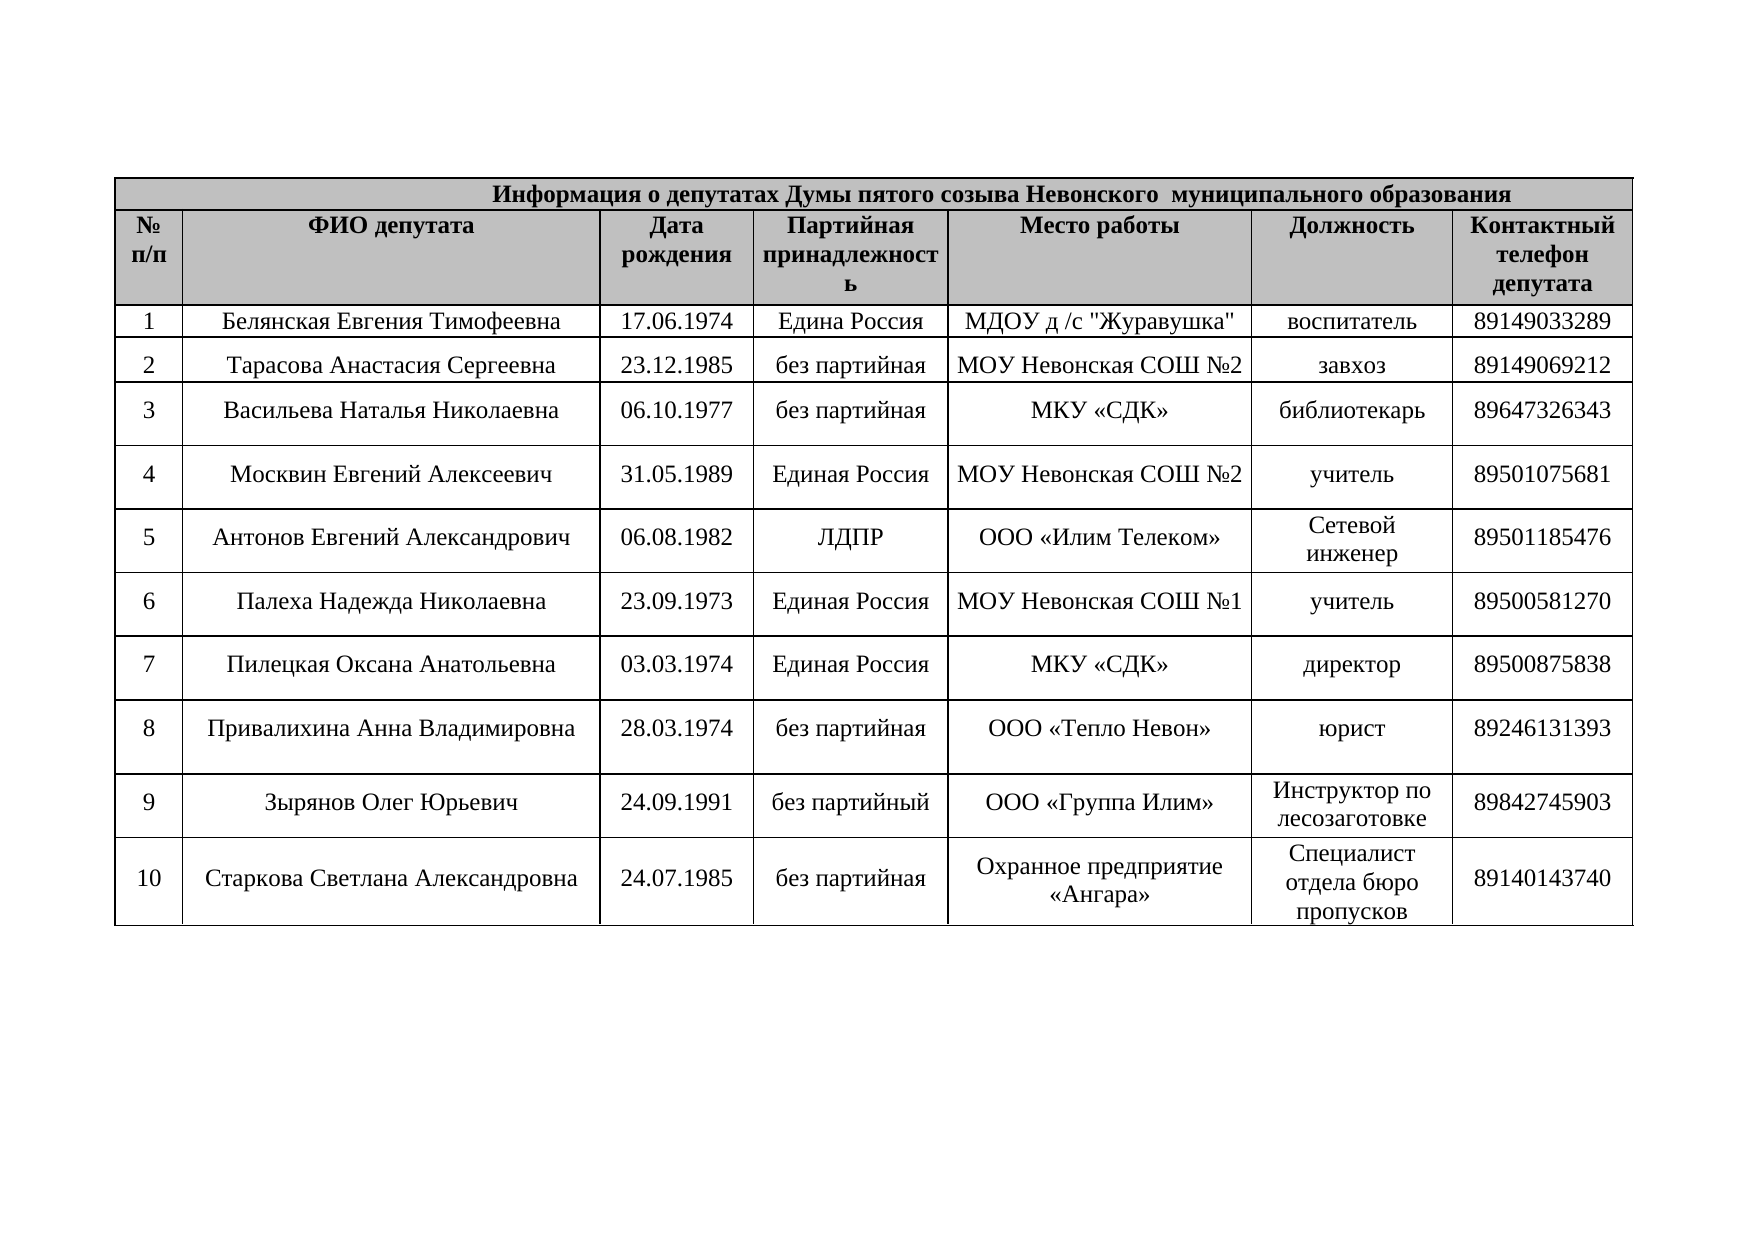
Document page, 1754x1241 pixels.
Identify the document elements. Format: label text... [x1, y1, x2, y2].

table_cell 24.07.1985 [601, 838, 753, 924]
table_cell Охранное предприятие «Ангара» [949, 838, 1251, 924]
table_cell 89246131393 [1453, 701, 1632, 773]
table_cell юрист [1252, 701, 1452, 773]
table_cell МОУ Невонская СОШ №2 [949, 446, 1251, 508]
table_cell Партийная принадлежность [754, 211, 947, 304]
table_cell учитель [1252, 573, 1452, 635]
table_cell 3 [116, 383, 182, 445]
table_cell 8 [116, 701, 182, 773]
table_cell 24.09.1991 [601, 775, 753, 837]
table_cell 23.12.1985 [601, 338, 753, 381]
table_cell МКУ «СДК» [949, 383, 1251, 445]
table_cell 03.03.1974 [601, 637, 753, 699]
table_cell завхоз [1252, 338, 1452, 381]
table_cell библиотекарь [1252, 383, 1452, 445]
table_cell ФИО депутата [183, 211, 599, 304]
table_cell Тарасова Анастасия Сергеевна [183, 338, 599, 381]
table_cell Контактный телефон депутата [1453, 211, 1632, 304]
table_cell Белянская Евгения Тимофеевна [183, 306, 599, 336]
table_cell 23.09.1973 [601, 573, 753, 635]
table_cell Сетевой инженер [1252, 510, 1452, 572]
table_cell № п/п [116, 211, 182, 304]
table_cell 89501185476 [1453, 510, 1632, 572]
table_cell Место работы [949, 211, 1251, 304]
table_cell 89647326343 [1453, 383, 1632, 445]
table_cell Зырянов Олег Юрьевич [183, 775, 599, 837]
table_cell Старкова Светлана Александровна [183, 838, 599, 924]
table_cell без партийная [754, 838, 947, 924]
table_header Информация о депутатах Думы пятого созыва Невонского муниципального образования [116, 179, 1632, 209]
table_cell учитель [1252, 446, 1452, 508]
table_cell Единая Россия [754, 637, 947, 699]
table_cell Должность [1252, 211, 1452, 304]
table_cell Пилецкая Оксана Анатольевна [183, 637, 599, 699]
table_cell 5 [116, 510, 182, 572]
table_cell 1 [116, 306, 182, 336]
table_cell Палеха Надежда Николаевна [183, 573, 599, 635]
table_cell МОУ Невонская СОШ №2 [949, 338, 1251, 381]
table_cell 89842745903 [1453, 775, 1632, 837]
table_cell 31.05.1989 [601, 446, 753, 508]
table_cell МДОУ д /с "Журавушка" [949, 306, 1251, 336]
table_cell 06.10.1977 [601, 383, 753, 445]
table_cell директор [1252, 637, 1452, 699]
table_cell воспитатель [1252, 306, 1452, 336]
table_cell 4 [116, 446, 182, 508]
table_cell 28.03.1974 [601, 701, 753, 773]
table_cell 17.06.1974 [601, 306, 753, 336]
table_cell без партийная [754, 701, 947, 773]
table_cell Специалист отдела бюро пропусков [1252, 838, 1452, 924]
table_cell Единая Россия [754, 573, 947, 635]
table_cell МОУ Невонская СОШ №1 [949, 573, 1251, 635]
table_cell Едина Россия [754, 306, 947, 336]
table_cell Васильева Наталья Николаевна [183, 383, 599, 445]
table_cell 06.08.1982 [601, 510, 753, 572]
table_cell МКУ «СДК» [949, 637, 1251, 699]
table_cell ЛДПР [754, 510, 947, 572]
table_cell 7 [116, 637, 182, 699]
table_cell Единая Россия [754, 446, 947, 508]
table_cell Москвин Евгений Алексеевич [183, 446, 599, 508]
table_cell без партийный [754, 775, 947, 837]
table_cell 10 [116, 838, 182, 924]
table_cell Дата рождения [601, 211, 753, 304]
table_cell 9 [116, 775, 182, 837]
table_cell Привалихина Анна Владимировна [183, 701, 599, 773]
table_cell ООО «Тепло Невон» [949, 701, 1251, 773]
table_cell Антонов Евгений Александрович [183, 510, 599, 572]
table_cell 6 [116, 573, 182, 635]
table_cell Инструктор по лесозаготовке [1252, 775, 1452, 837]
table_cell ООО «Илим Телеком» [949, 510, 1251, 572]
table_cell 89501075681 [1453, 446, 1632, 508]
table_cell 89500875838 [1453, 637, 1632, 699]
table_cell ООО «Группа Илим» [949, 775, 1251, 837]
table_cell 89140143740 [1453, 838, 1632, 924]
table_cell 89500581270 [1453, 573, 1632, 635]
table_cell 89149033289 [1453, 306, 1632, 336]
table_cell без партийная [754, 383, 947, 445]
table_cell 2 [116, 338, 182, 381]
table_cell 89149069212 [1453, 338, 1632, 381]
table_cell без партийная [754, 338, 947, 381]
